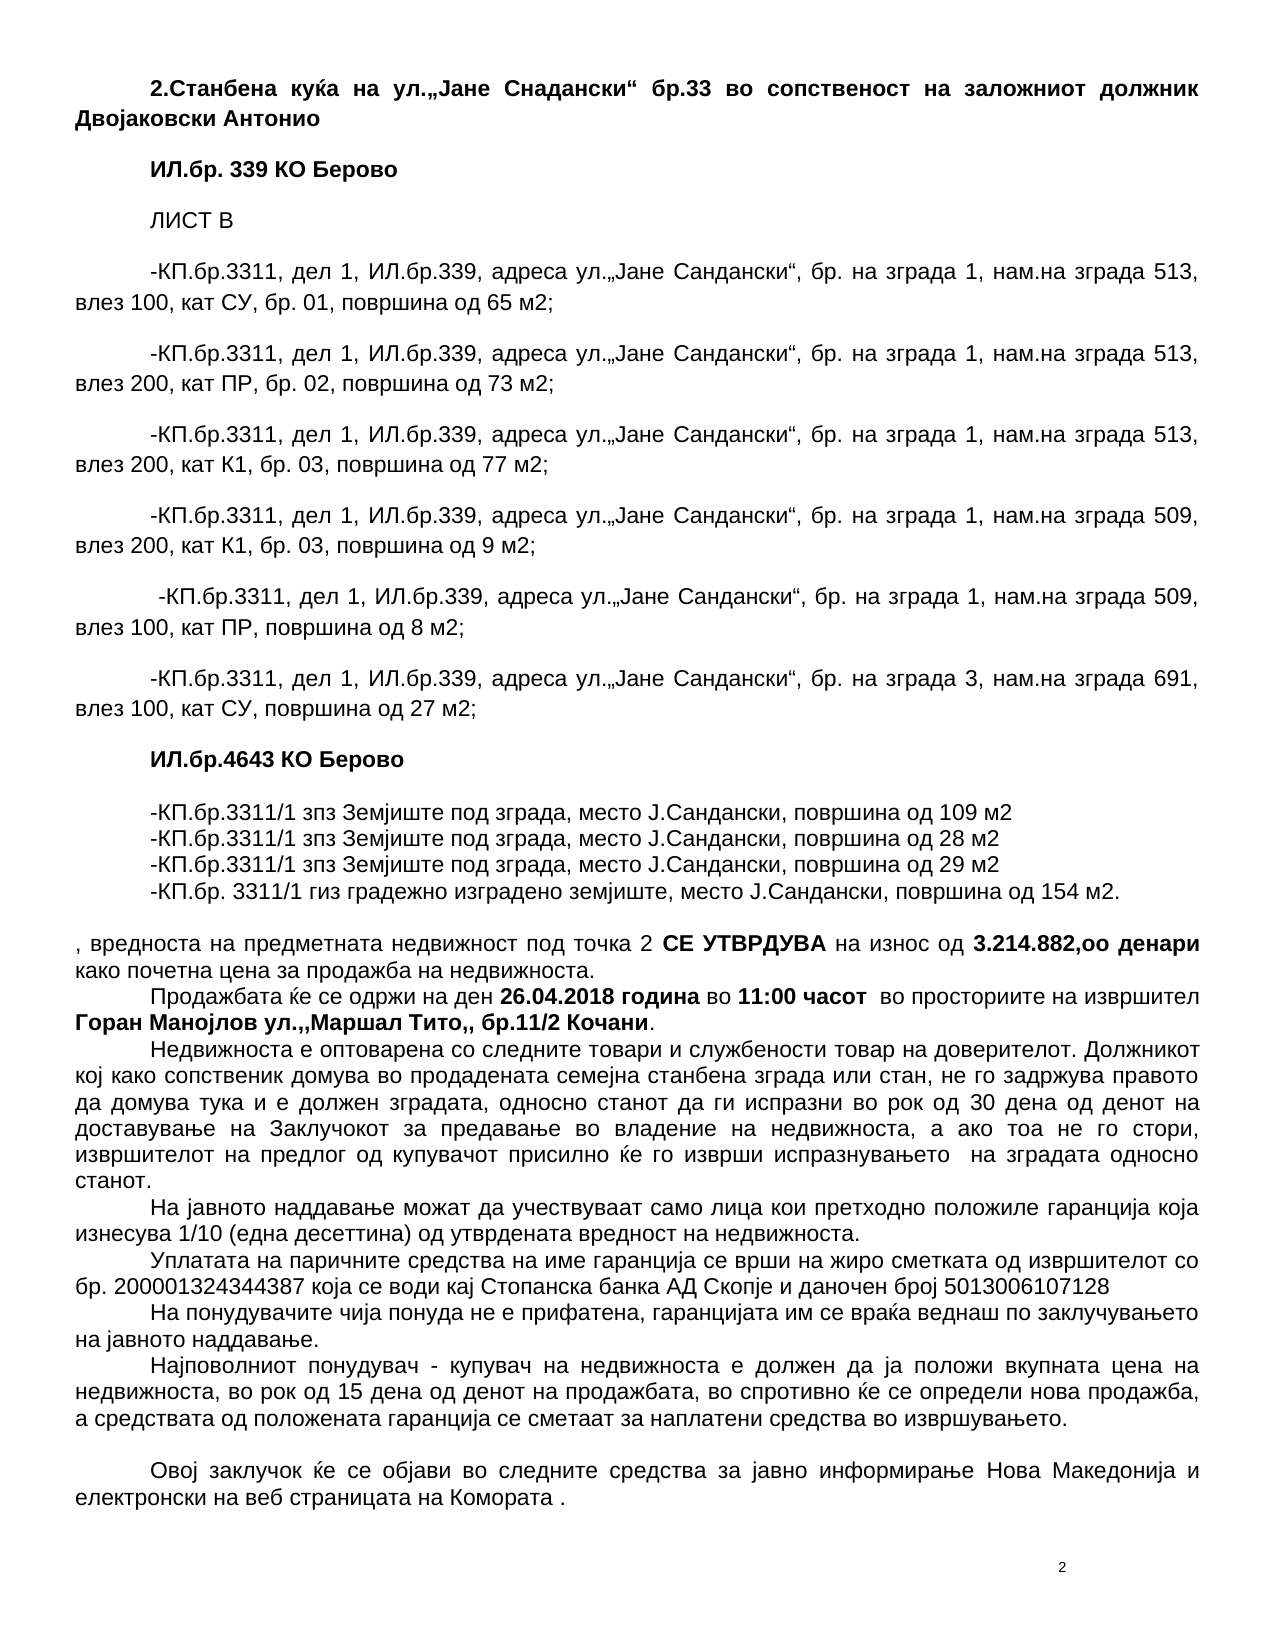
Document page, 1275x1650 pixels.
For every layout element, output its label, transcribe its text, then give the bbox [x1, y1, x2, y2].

text -КП.бр. 3311/1 гиз градежно изградено земјиште, место Ј.Сандански, површина од 154 м2. [75, 878, 1200, 904]
text -КП.бр.3311, дел 1, ИЛ.бр.339, адреса ул.„Јане Сандански“, бр. на зграда 1, нам.на зграда 513, влез 100, кат СУ, бр. 01, површина од 65 м2; [75, 258, 1200, 315]
text 2.Станбена куќа на ул.„Јане Снадански“ бр.33 во сопственост на заложниот должник Двојаковски Антонио [75, 75, 1200, 132]
text -КП.бр.3311/1 зпз Земјиште под зграда, место Ј.Сандански, површина од 109 м2 [75, 798, 1200, 825]
text На понудувачите чија понуда не е прифатена, гаранцијата им се враќа веднаш по заклучувањето на јавното наддавање. [75, 1299, 1200, 1352]
text -КП.бр.3311, дел 1, ИЛ.бр.339, адреса ул.„Јане Сандански“, бр. на зграда 1, нам.на зграда 509, влез 100, кат ПР, површина од 8 м2; [75, 583, 1200, 640]
text Продажбата ќе се одржи на ден 26.04.2018 година во 11:00 часот во просториите на извршител Горан Манојлов ул.,,Маршал Тито,, бр.11/2 Кочани. [75, 983, 1200, 1036]
text , вредноста на предметната недвижност под точка 2 СЕ УТВРДУВА на износ од 3.214.882,оо денари како почетна цена за продажба на недвижноста. [75, 930, 1200, 983]
text ИЛ.бр.4643 КО Берово [75, 746, 1200, 772]
text -КП.бр.3311, дел 1, ИЛ.бр.339, адреса ул.„Јане Сандански“, бр. на зграда 1, нам.на зграда 509, влез 200, кат К1, бр. 03, површина од 9 м2; [75, 502, 1200, 559]
text Недвижноста е оптоварена со следните товари и службености товар на доверителот. Должникот кој како сопственик домува во продадената семејна станбена зграда или стан, не го задржува правото да домува тука и е должен зградата, односно станот да ги испразни во рок од 30 дена од денот на доставување на Заклучокот за предавање во владение на недвижноста, а ако тоа не го стори, извршителот на предлог од купувачот присилно ќе го изврши испразнувањето на зградата односно станот. [75, 1036, 1200, 1194]
text Овој заклучок ќе се објави во следните средства за јавно информирање Нова Македонија и електронски на веб страницата на Комората . [75, 1457, 1200, 1510]
text -КП.бр.3311, дел 1, ИЛ.бр.339, адреса ул.„Јане Сандански“, бр. на зграда 1, нам.на зграда 513, влез 200, кат ПР, бр. 02, површина од 73 м2; [75, 339, 1200, 396]
text На јавното наддавање можат да учествуваат само лица кои претходно положиле гаранција која изнесува 1/10 (една десеттина) од утврдената вредност на недвижноста. [75, 1194, 1200, 1247]
text -КП.бр.3311, дел 1, ИЛ.бр.339, адреса ул.„Јане Сандански“, бр. на зграда 1, нам.на зграда 513, влез 200, кат К1, бр. 03, површина од 77 м2; [75, 421, 1200, 477]
text ИЛ.бр. 339 КО Берово [75, 156, 1200, 183]
text -КП.бр.3311/1 зпз Земјиште под зграда, место Ј.Сандански, површина од 29 м2 [75, 851, 1200, 878]
text -КП.бр.3311/1 зпз Земјиште под зграда, место Ј.Сандански, површина од 28 м2 [75, 825, 1200, 851]
text Уплатата на паричните средства на име гаранција се врши на жиро сметката од извршителот со бр. 200001324344387 која се води кај Стопанска банка АД Скопје и даночен број 5013006107128 [75, 1247, 1200, 1299]
text Најповолниот понудувач - купувач на недвижноста е должен да ја положи вкупната цена на недвижноста, во рок од 15 дена од денот на продажбата, во спротивно ќе се определи нова продажба, а средствата од положената гаранција се сметаат за наплатени средства во извршувањето. [75, 1352, 1200, 1431]
text ЛИСТ В [75, 207, 1200, 234]
text -КП.бр.3311, дел 1, ИЛ.бр.339, адреса ул.„Јане Сандански“, бр. на зграда 3, нам.на зграда 691, влез 100, кат СУ, површина од 27 м2; [75, 664, 1200, 721]
